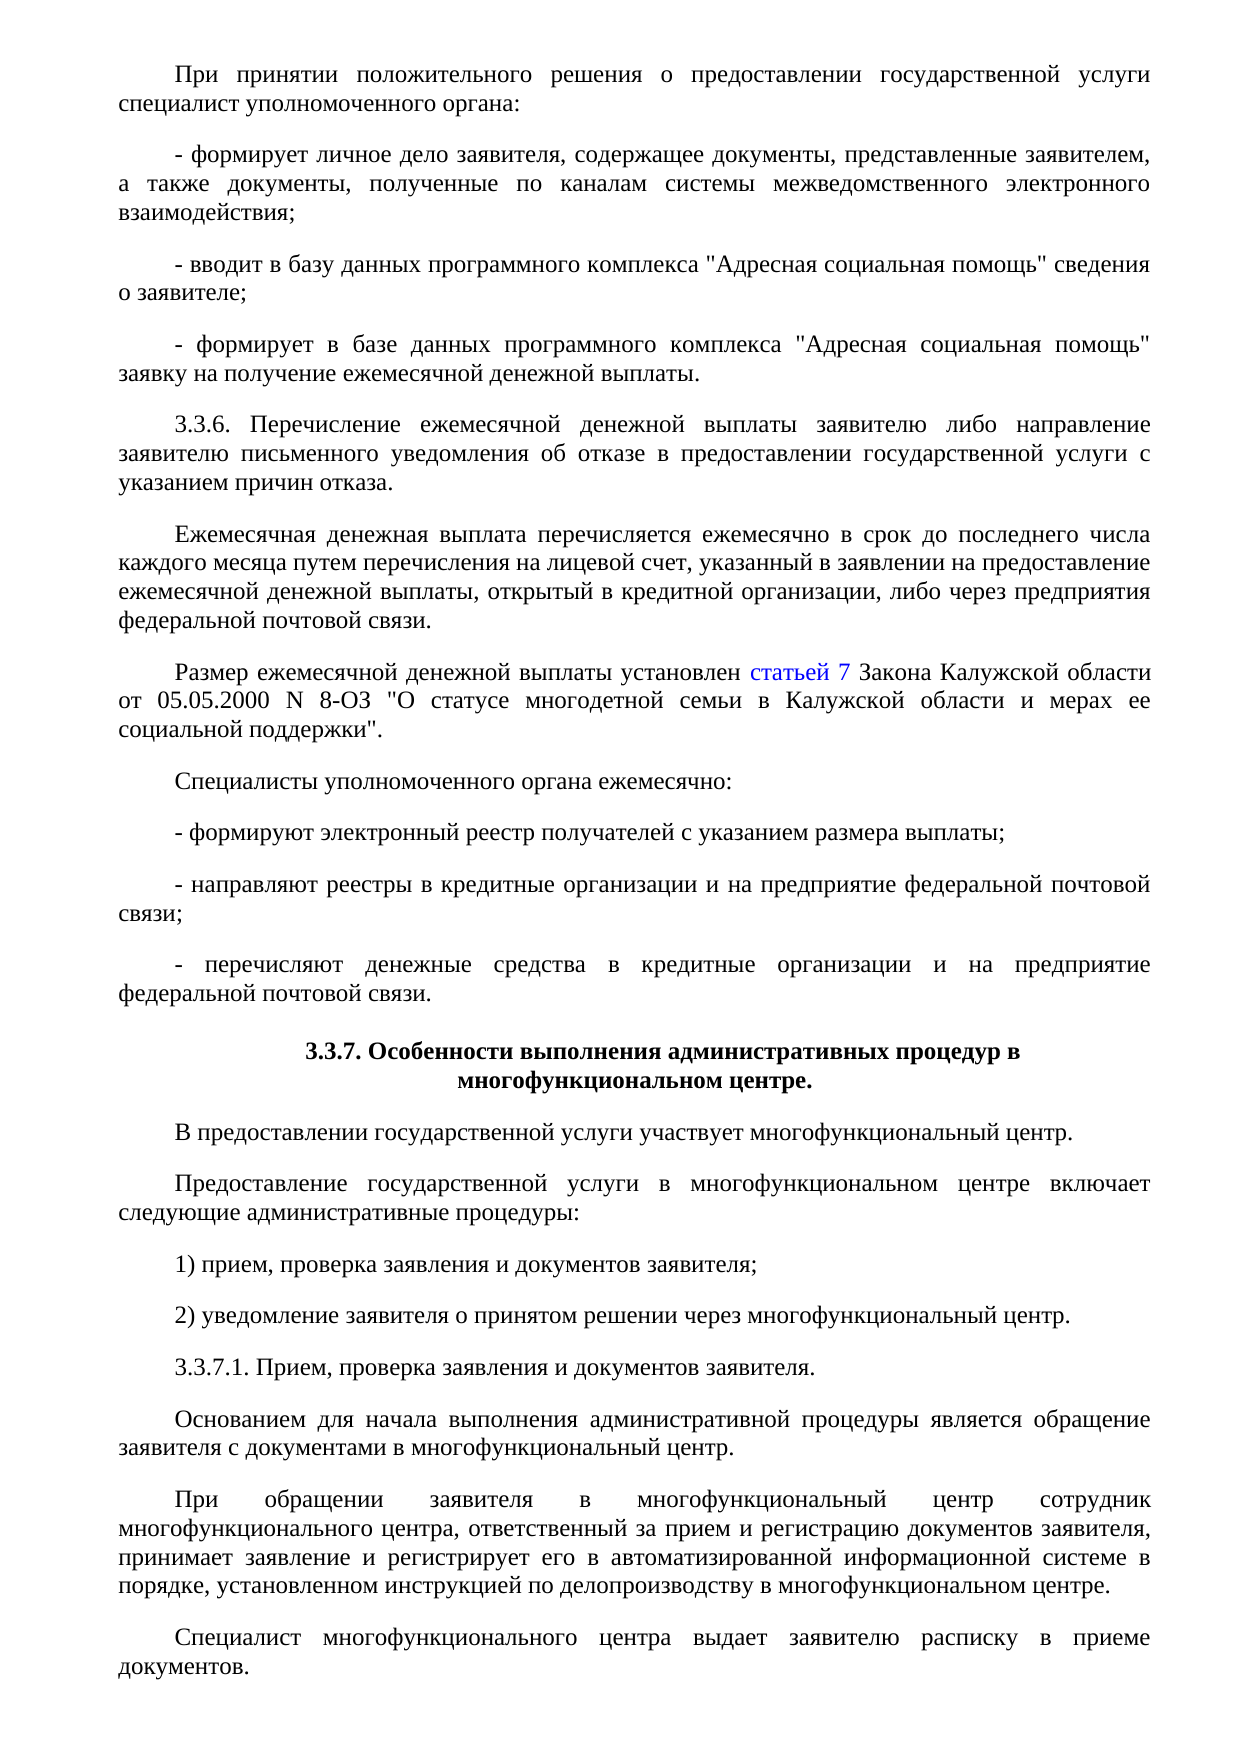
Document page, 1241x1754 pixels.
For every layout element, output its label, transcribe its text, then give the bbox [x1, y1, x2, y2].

text Основанием для начала выполнения административной процедуры является обращение заявителя с документами в многофункциональный центр. [118, 1404, 1152, 1461]
text При обращении заявителя в многофункциональный центр сотрудник многофункционального центра, ответственный за прием и регистрацию документов заявителя, принимает заявление и регистрирует его в автоматизированной информационной системе в порядке, установленном инструкцией по делопроизводству в многофункциональном центре. [118, 1484, 1152, 1599]
text - формирует личное дело заявителя, содержащее документы, представленные заявителем, а также документы, полученные по каналам системы межведомственного электронного взаимодействия; [118, 139, 1152, 226]
text Ежемесячная денежная выплата перечисляется ежемесячно в срок до последнего числа каждого месяца путем перечисления на лицевой счет, указанный в заявлении на предоставление ежемесячной денежной выплаты, открытый в кредитной организации, либо через предприятия федеральной почтовой связи. [118, 519, 1152, 634]
text Размер ежемесячной денежной выплаты установлен статьей 7 Закона Калужской области от 05.05.2000 N 8-ОЗ "О статусе многодетной семьи в Калужской области и мерах ее социальной поддержки". [118, 657, 1152, 743]
text При принятии положительного решения о предоставлении государственной услуги специалист уполномоченного органа: [118, 59, 1152, 117]
text - направляют реестры в кредитные организации и на предприятие федеральной почтовой связи; [118, 869, 1152, 927]
text 1) прием, проверка заявления и документов заявителя; [118, 1249, 1152, 1277]
text В предоставлении государственной услуги участвует многофункциональный центр. [118, 1117, 1152, 1145]
text 2) уведомление заявителя о принятом решении через многофункциональный центр. [118, 1300, 1152, 1329]
text - перечисляют денежные средства в кредитные организации и на предприятие федеральной почтовой связи. [118, 949, 1152, 1007]
text Специалисты уполномоченного органа ежемесячно: [118, 766, 1152, 794]
text 3.3.6. Перечисление ежемесячной денежной выплаты заявителю либо направление заявителю письменного уведомления об отказе в предоставлении государственной услуги с указанием причин отказа. [118, 409, 1152, 496]
text - формируют электронный реестр получателей с указанием размера выплаты; [118, 817, 1152, 846]
text - формирует в базе данных программного комплекса "Адресная социальная помощь" заявку на получение ежемесячной денежной выплаты. [118, 329, 1152, 387]
text 3.3.7. Особенности выполнения административных процедур в многофункциональном центре. [118, 1036, 1152, 1094]
text - вводит в базу данных программного комплекса "Адресная социальная помощь" сведения о заявителе; [118, 249, 1152, 306]
text Предоставление государственной услуги в многофункциональном центре включает следующие административные процедуры: [118, 1168, 1152, 1226]
text 3.3.7.1. Прием, проверка заявления и документов заявителя. [118, 1352, 1152, 1381]
text Специалист многофункционального центра выдает заявителю расписку в приеме документов. [118, 1622, 1152, 1679]
